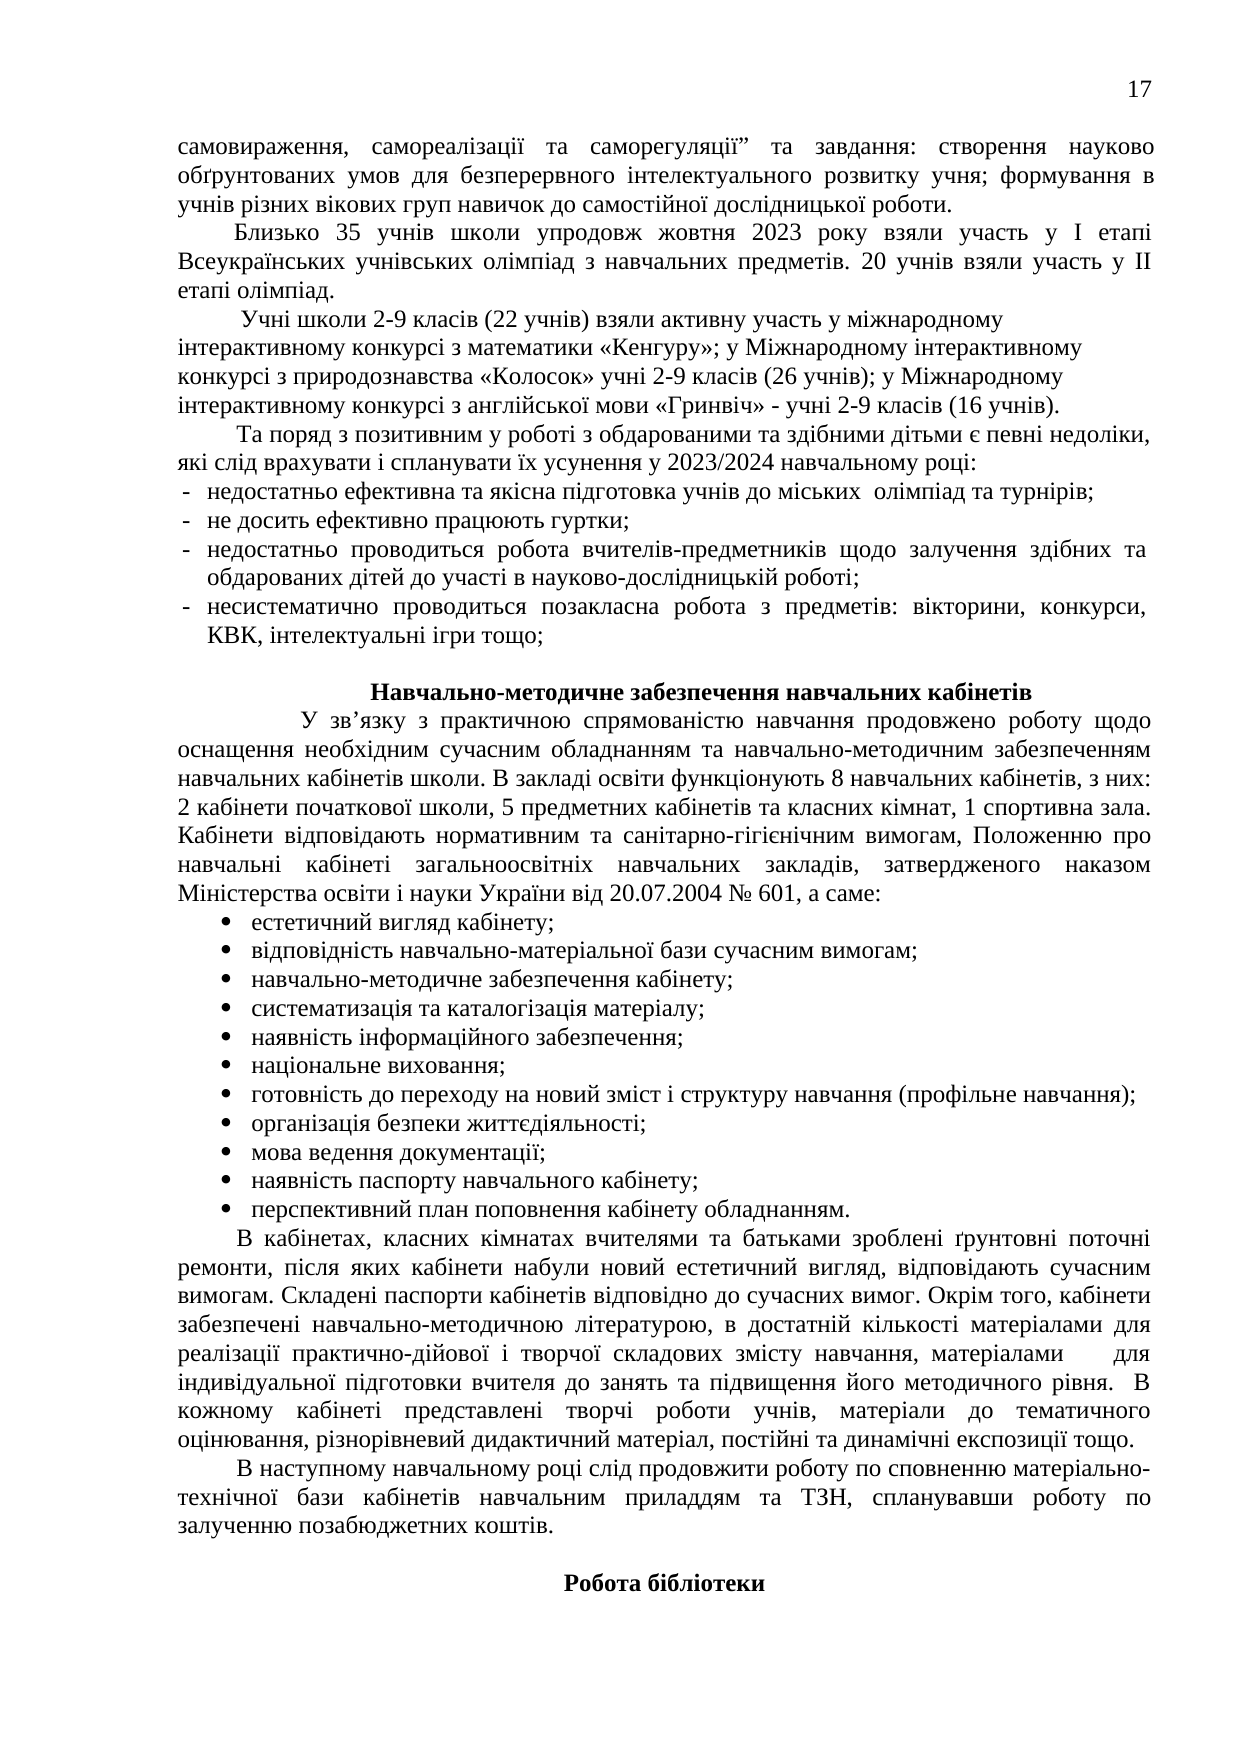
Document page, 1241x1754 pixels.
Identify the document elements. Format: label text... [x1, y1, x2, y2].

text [177, 131, 1155, 217]
list навчально-методичне забезпечення кабінету; [207, 964, 1152, 993]
text Робота бібліотеки [177, 1568, 1152, 1597]
text Учні школи 2-9 класів (22 учнів) взяли активну участь у міжнародному інтерактивному конкурсі з математики «Кенгуру»; у Міжнародному інтерактивному конкурсі з природознавства «Колосок» учні 2-9 класів (26 учнів); у Міжнародному інтерактивному конкурсі з англійської мови «Гринвіч» - учні 2-9 класів (16 учнів). [177, 304, 1152, 419]
text Та поряд з позитивним у роботі з обдарованими та здібними дітьми є певні недоліки, які слід врахувати і спланувати їх усунення у 2023/2024 навчальному році: [177, 419, 1152, 476]
list недостатньо ефективна та якісна підготовка учнів до міських олімпіад та турнірів; [182, 476, 1211, 505]
list естетичний вигляд кабінету; [207, 907, 1152, 936]
list недостатньо проводиться робота вчителів-предметників щодо залучення здібних та обдарованих дітей до участі в науково-дослідницькій роботі; [182, 534, 1147, 591]
text Близько 35 учнів школи упродовж жовтня 2023 року взяли участь у І етапі Всеукраїнських учнівських олімпіад з навчальних предметів. 20 учнів взяли участь у ІІ етапі олімпіад. [177, 217, 1152, 304]
list мова ведення документації; [207, 1137, 1152, 1166]
list національне виховання; [207, 1051, 1152, 1079]
list наявність інформаційного забезпечення; [207, 1022, 1152, 1051]
list готовність до переходу на новий зміст і структуру навчання (профільне навчання); [207, 1079, 1152, 1108]
list не досить ефективно працюють гуртки; [182, 505, 1211, 534]
text Навчально-методичне забезпечення навчальних кабінетів [177, 677, 1152, 706]
list організація безпеки життєдіяльності; [207, 1108, 1152, 1137]
list систематизація та каталогізація матеріалу; [207, 993, 1152, 1022]
list несистематично проводиться позакласна робота з предметів: вікторини, конкурси, КВК, інтелектуальні ігри тощо; [182, 591, 1147, 649]
list перспективний план поповнення кабінету обладнанням. [207, 1194, 1152, 1223]
list відповідність навчально-матеріальної бази сучасним вимогам; [207, 936, 1152, 964]
list наявність паспорту навчального кабінету; [207, 1166, 1152, 1194]
text У зв’язку з практичною спрямованістю навчання продовжено роботу щодо оснащення необхідним сучасним обладнанням та навчально-методичним забезпеченням навчальних кабінетів школи. В закладі освіти функціонують 8 навчальних кабінетів, з них: 2 кабінети початкової школи, 5 предметних кабінетів та класних кімнат, 1 спортивна зала. Кабінети відповідають нормативним та санітарно-гігієнічним вимогам, Положенню про навчальні кабінеті загальноосвітніх навчальних закладів, затвердженого наказом Міністерства освіти і науки України від 20.07.2004 № 601, а саме: [177, 706, 1152, 907]
text В наступному навчальному році слід продовжити роботу по сповненню матеріально-технічної бази кабінетів навчальним приладдям та ТЗН, спланувавши роботу по залученню позабюджетних коштів. [177, 1453, 1152, 1539]
text В кабінетах, класних кімнатах вчителями та батьками зроблені ґрунтовні поточні ремонти, після яких кабінети набули новий естетичний вигляд, відповідають сучасним вимогам. Складені паспорти кабінетів відповідно до сучасних вимог. Окрім того, кабінети забезпечені навчально-методичною літературою, в достатній кількості матеріалами для реалізації практично-дійової і творчої складових змісту навчання, матеріалами для індивідуальної підготовки вчителя до занять та підвищення його методичного рівня. В кожному кабінеті представлені творчі роботи учнів, матеріали до тематичного оцінювання, різнорівневий дидактичний матеріал, постійні та динамічні експозиції тощо. [177, 1223, 1152, 1453]
